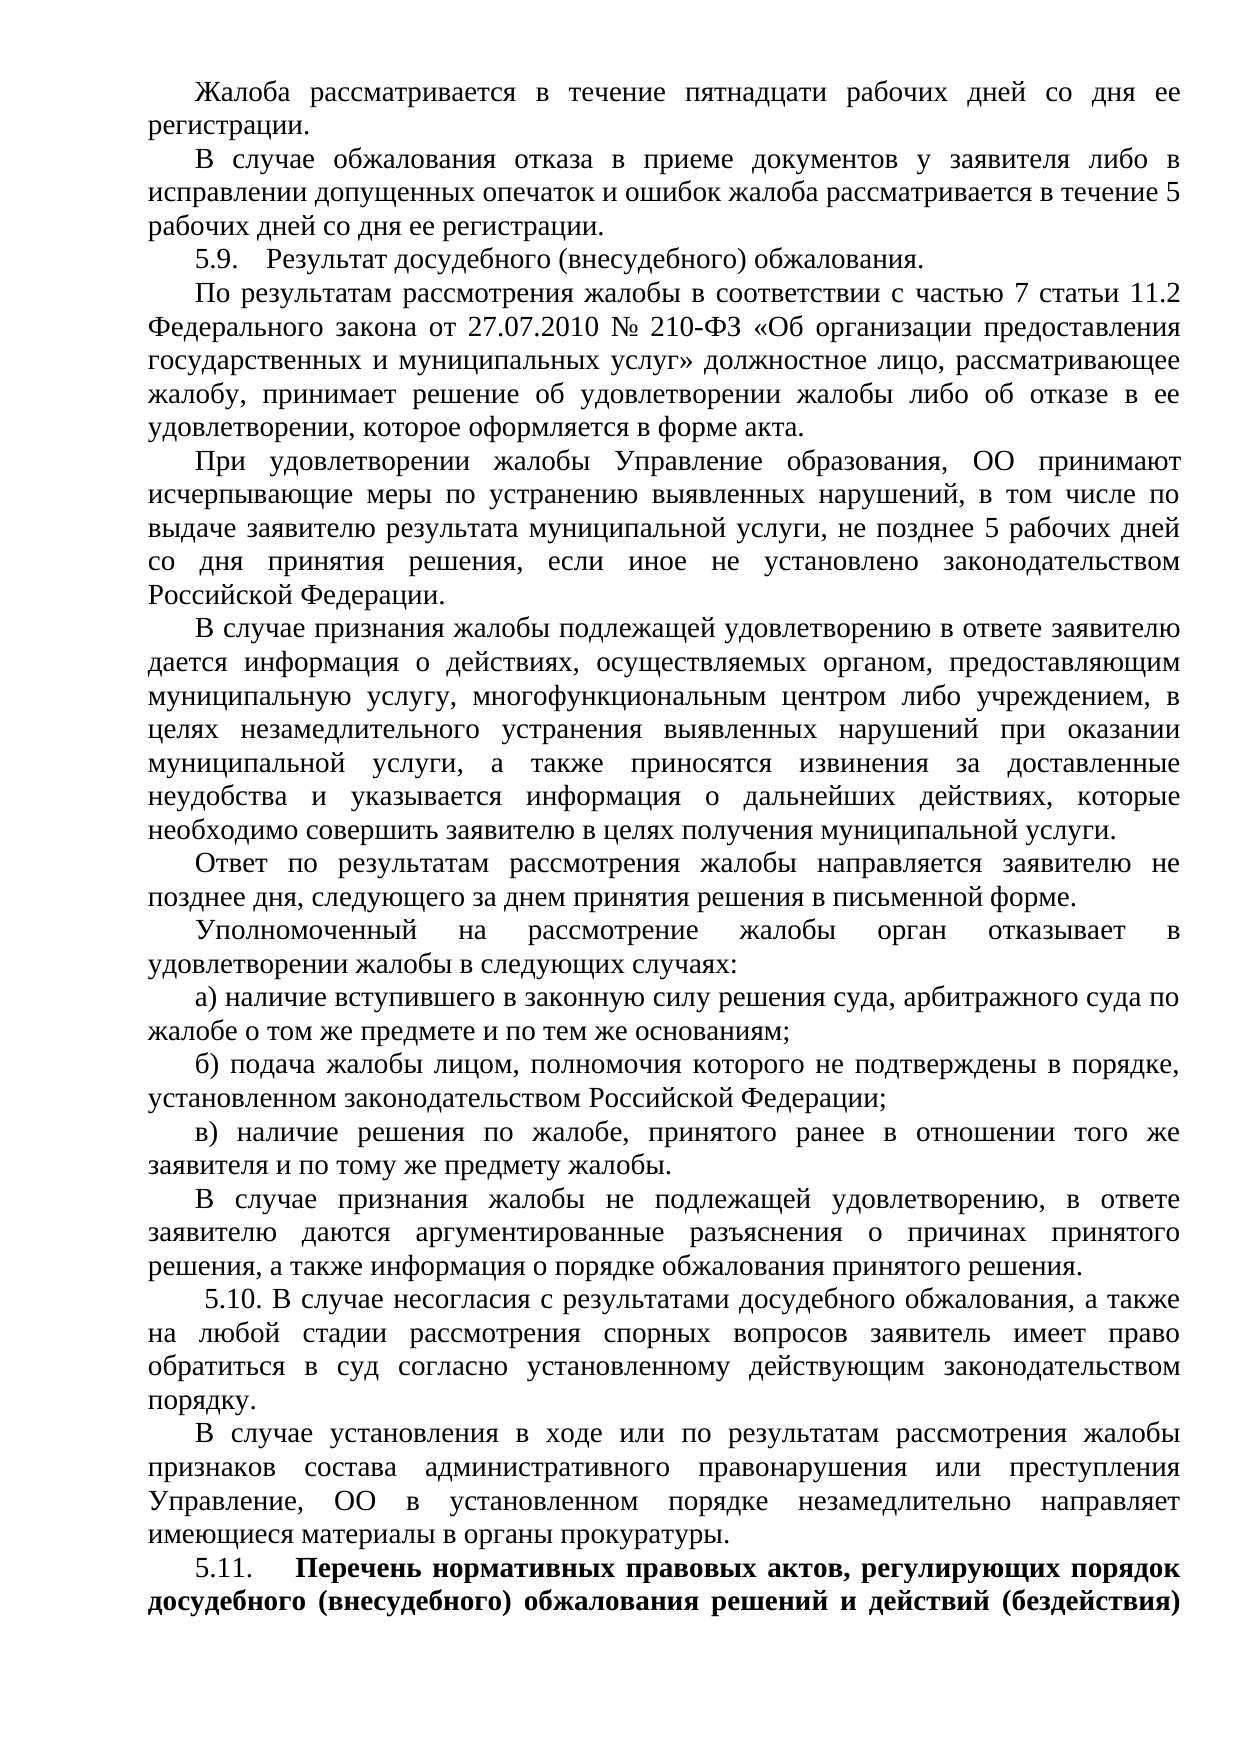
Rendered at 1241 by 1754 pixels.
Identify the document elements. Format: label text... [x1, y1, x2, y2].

text В случае признания жалобы не подлежащей удовлетворению, в ответе заявителю даются аргументированные разъяснения о причинах принятого решения, а также информация о порядке обжалования принятого решения. [148, 1181, 1181, 1281]
text Ответ по результатам рассмотрения жалобы направляется заявителю не позднее дня, следующего за днем принятия решения в письменной форме. [148, 845, 1181, 912]
text в) наличие решения по жалобе, принятого ранее в отношении того же заявителя и по тому же предмету жалобы. [148, 1114, 1181, 1181]
text В случае установления в ходе или по результатам рассмотрения жалобы признаков состава административного правонарушения или преступления Управление, ОО в установленном порядке незамедлительно направляет имеющиеся материалы в органы прокуратуры. [148, 1416, 1181, 1550]
text а) наличие вступившего в законную силу решения суда, арбитражного суда по жалобе о том же предмете и по тем же основаниям; [148, 979, 1181, 1047]
text Уполномоченный на рассмотрение жалобы орган отказывает в удовлетворении жалобы в следующих случаях: [148, 912, 1181, 979]
text б) подача жалобы лицом, полномочия которого не подтверждены в порядке, установленном законодательством Российской Федерации; [148, 1047, 1181, 1114]
text Жалоба рассматривается в течение пятнадцати рабочих дней со дня ее регистрации. [148, 74, 1181, 141]
text При удовлетворении жалобы Управление образования, ОО принимают исчерпывающие меры по устранению выявленных нарушений, в том числе по выдаче заявителю результата муниципальной услуги, не позднее 5 рабочих дней со дня принятия решения, если иное не установлено законодательством Российской Федерации. [148, 443, 1181, 611]
text В случае признания жалобы подлежащей удовлетворению в ответе заявителю дается информация о действиях, осуществляемых органом, предоставляющим муниципальную услугу, многофункциональным центром либо учреждением, в целях незамедлительного устранения выявленных нарушений при оказании муниципальной услуги, а также приносятся извинения за доставленные неудобства и указывается информация о дальнейших действиях, которые необходимо совершить заявителю в целях получения муниципальной услуги. [148, 611, 1181, 845]
text В случае обжалования отказа в приеме документов у заявителя либо в исправлении допущенных опечаток и ошибок жалоба рассматривается в течение 5 рабочих дней со дня ее регистрации. [148, 141, 1181, 242]
text 5.10. В случае несогласия с результатами досудебного обжалования, а также на любой стадии рассмотрения спорных вопросов заявитель имеет право обратиться в суд согласно установленному действующим законодательством порядку. [148, 1281, 1181, 1416]
text По результатам рассмотрения жалобы в соответствии с частью 7 статьи 11.2 Федерального закона от 27.07.2010 № 210-ФЗ «Об организации предоставления государственных и муниципальных услуг» должностное лицо, рассматривающее жалобу, принимает решение об удовлетворении жалобы либо об отказе в ее удовлетворении, которое оформляется в форме акта. [148, 275, 1181, 443]
list Результат досудебного (внесудебного) обжалования. [148, 242, 1181, 275]
